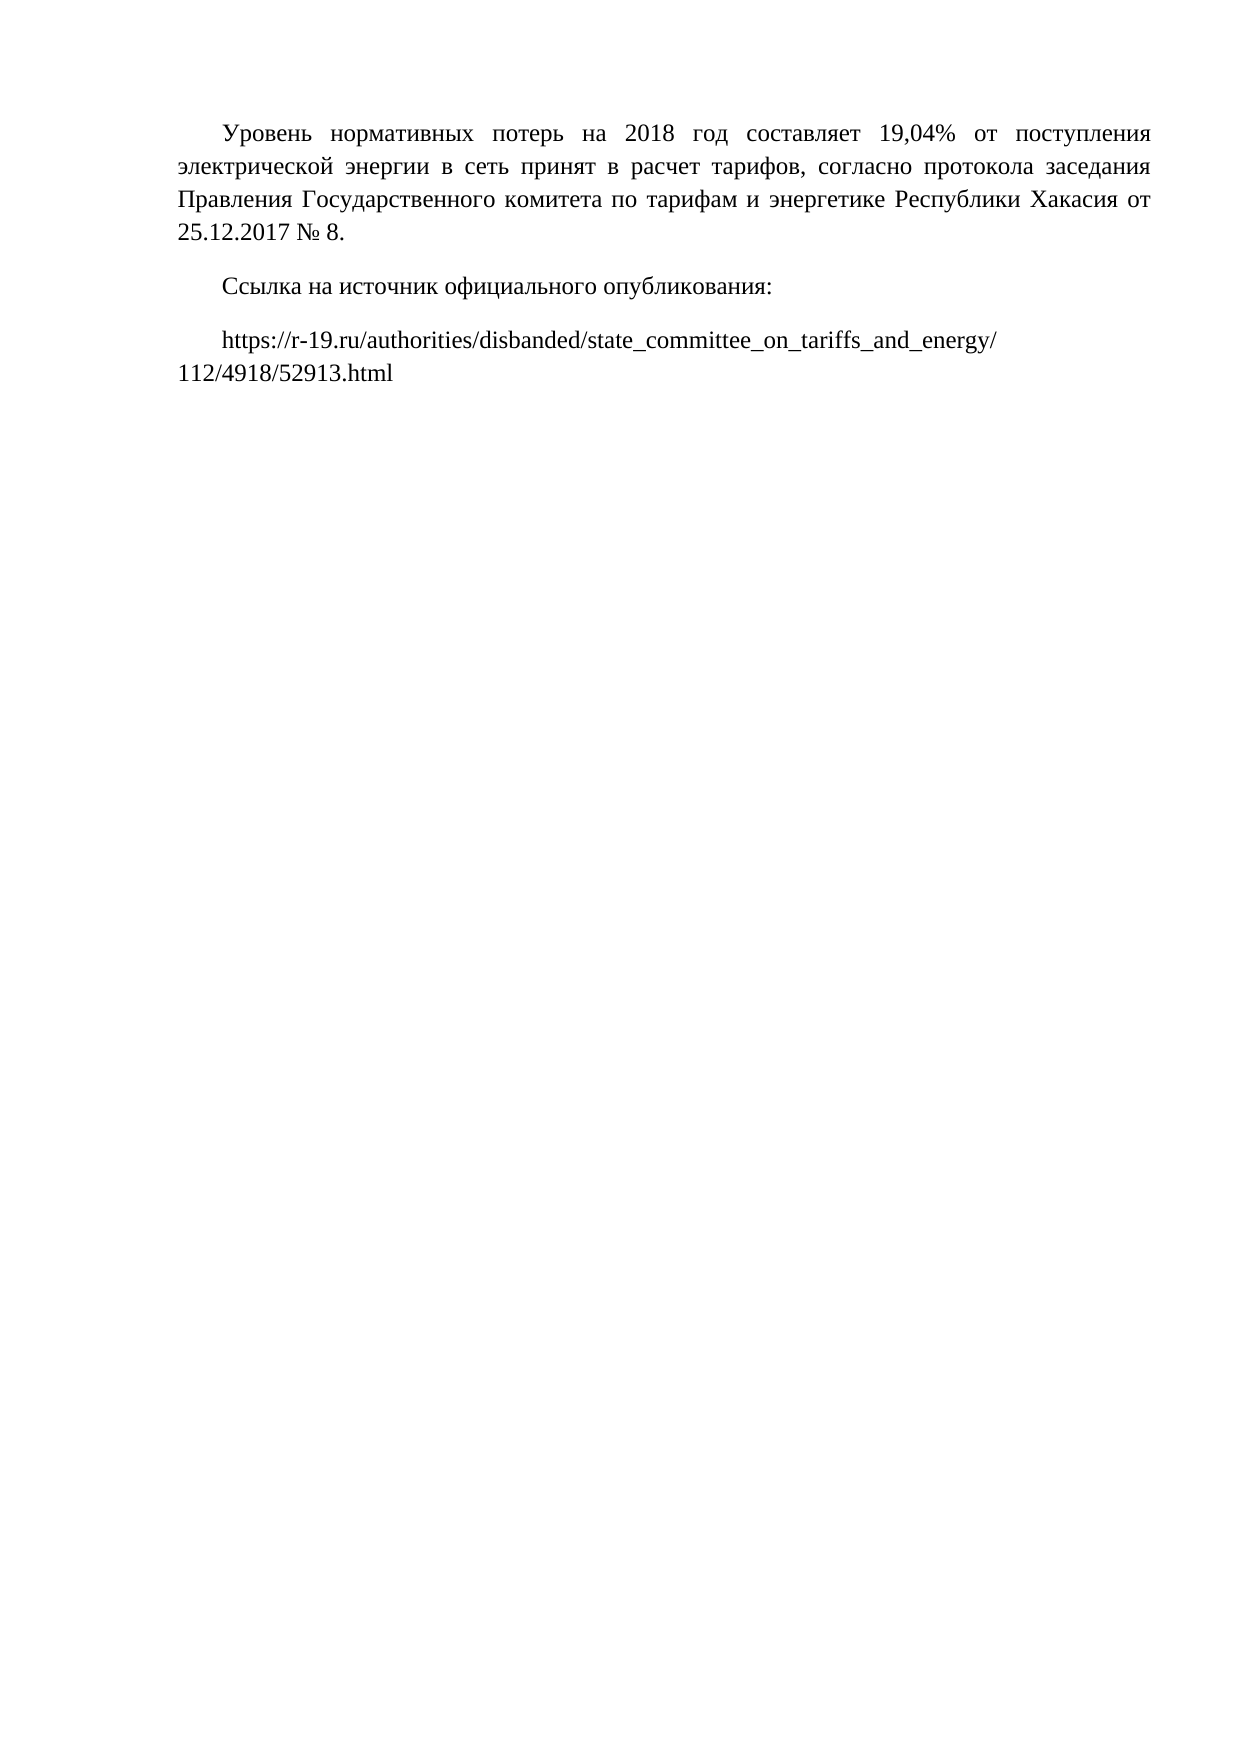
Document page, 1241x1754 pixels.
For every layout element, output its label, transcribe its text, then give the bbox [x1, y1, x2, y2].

text Ссылка на источник официального опубликования: [177, 271, 1152, 300]
text https://r-19.ru/authorities/disbanded/state_committee_on_tariffs_and_energy/112/4918/52913.html [177, 325, 1152, 387]
text Уровень нормативных потерь на 2018 год составляет 19,04% от поступления электрической энергии в сеть принят в расчет тарифов, согласно протокола заседания Правления Государственного комитета по тарифам и энергетике Республики Хакасия от 25.12.2017 № 8. [177, 118, 1152, 246]
